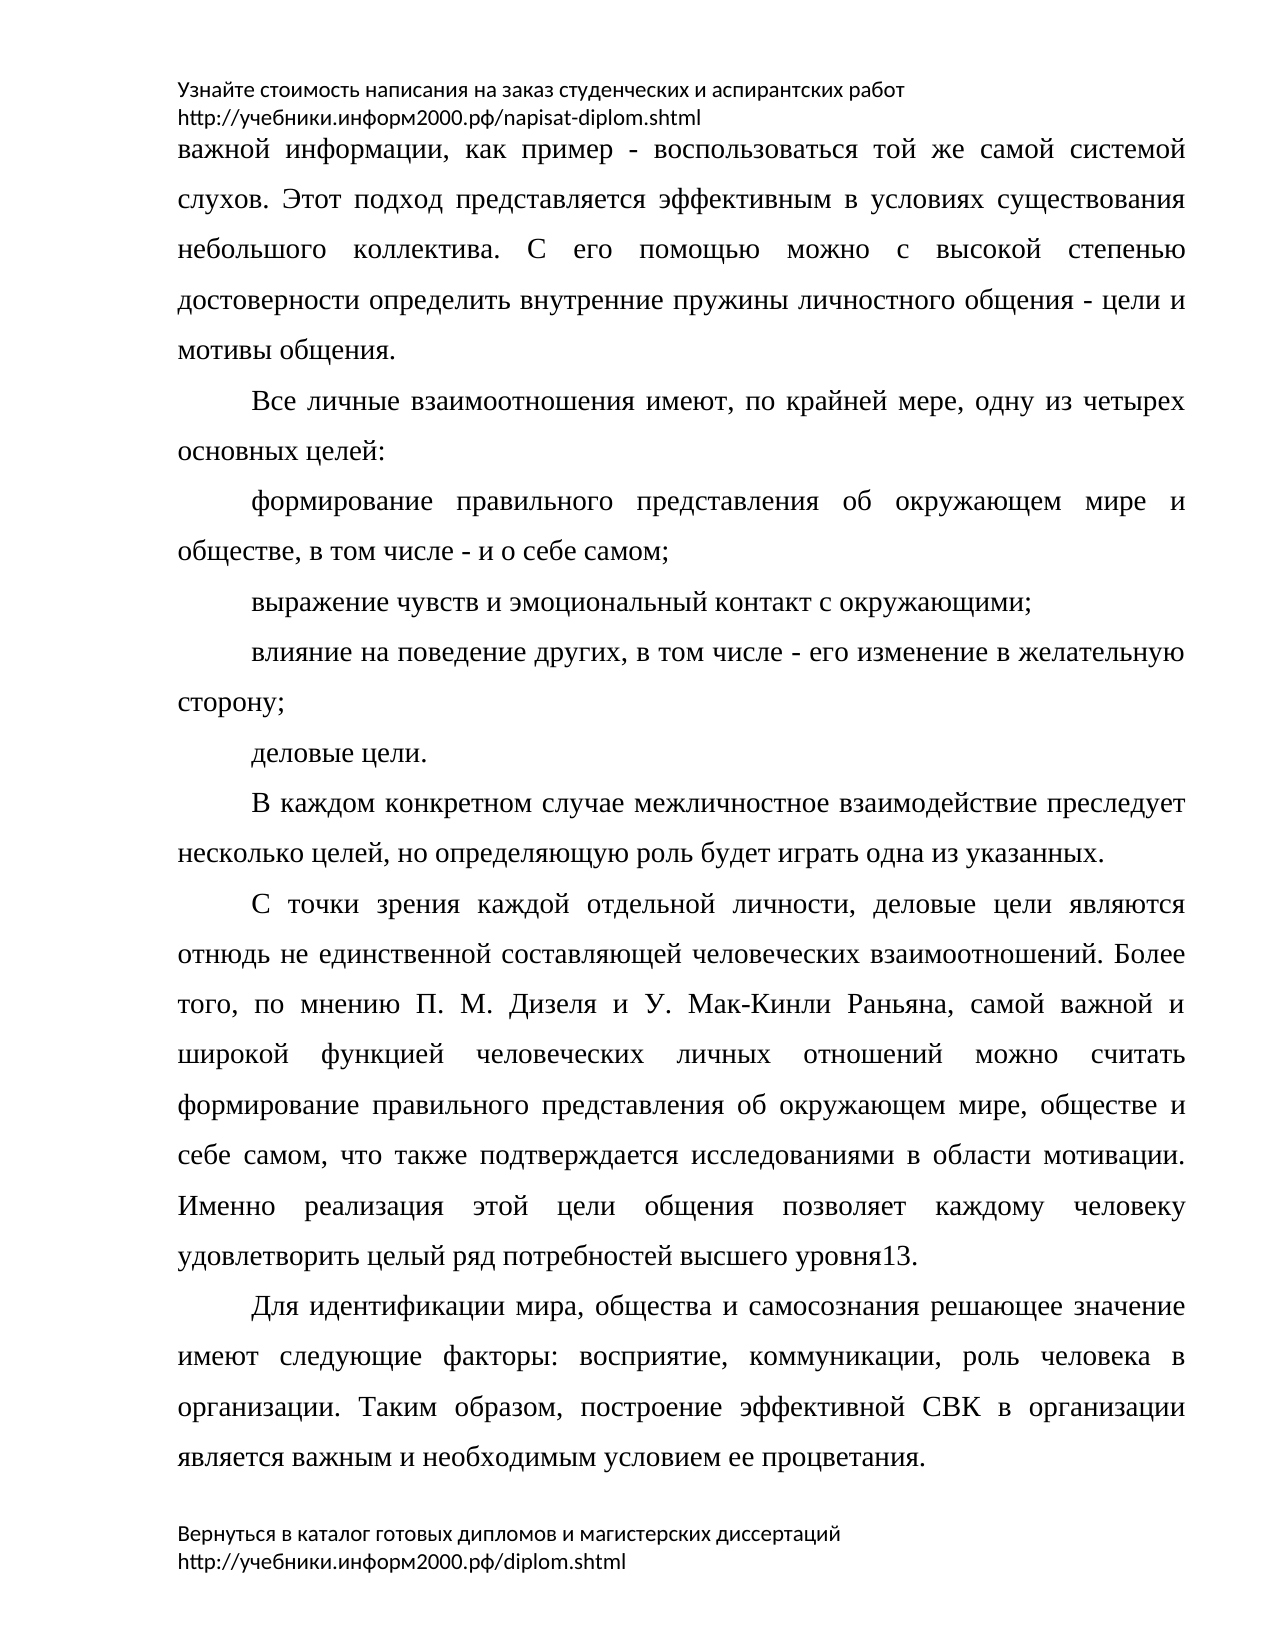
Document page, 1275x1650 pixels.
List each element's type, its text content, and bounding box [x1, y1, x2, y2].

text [177, 131, 1186, 366]
text формирование правильного представления об окружающем мире и обществе, в том числе - и о себе самом; [177, 483, 1186, 567]
text Все личные взаимоотношения имеют, по крайней мере, одну из четырех основных целей: [177, 383, 1186, 466]
text деловые цели. [177, 735, 1186, 768]
text влияние на поведение других, в том числе - его изменение в желательную сторону; [177, 634, 1186, 718]
text выражение чувств и эмоциональный контакт с окружающими; [177, 584, 1186, 617]
text В каждом конкретном случае межличностное взаимодействие преследует несколько целей, но определяющую роль будет играть одна из указанных. [177, 785, 1186, 869]
text С точки зрения каждой отдельной личности, деловые цели являются отнюдь не единственной составляющей человеческих взаимоотношений. Более того, по мнению П. М. Дизеля и У. Мак-Кинли Раньяна, самой важной и широкой функцией человеческих личных отношений можно считать формирование правильного представления об окружающем мире, обществе и себе самом, что также подтверждается исследованиями в области мотивации. Именно реализация этой цели общения позволяет каждому человеку удовлетворить целый ряд потребностей высшего уровня13. [177, 886, 1186, 1271]
text Для идентификации мира, общества и самосознания решающее значение имеют следующие факторы: восприятие, коммуникации, роль человека в организации. Таким образом, построение эффективной СВК в организации является важным и необходимым условием ее процветания. [177, 1288, 1186, 1473]
